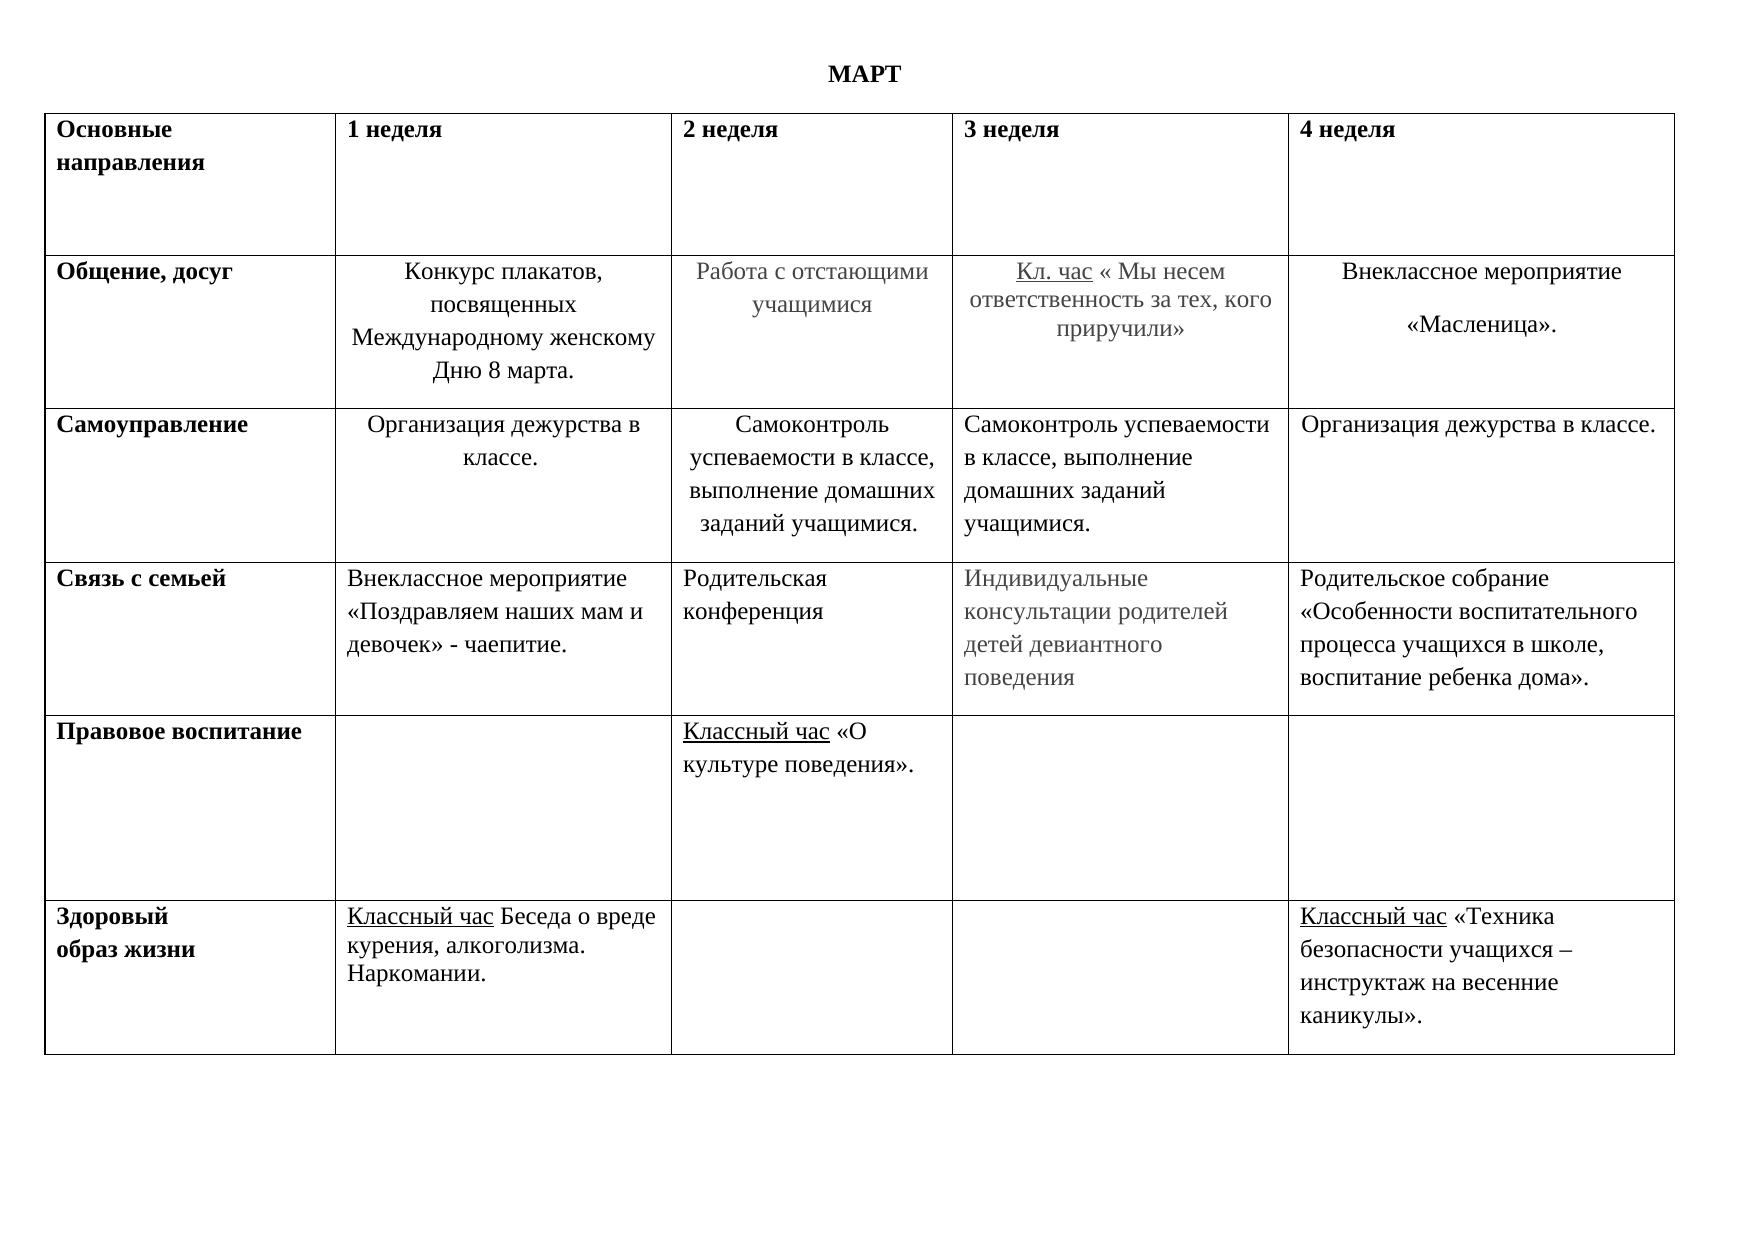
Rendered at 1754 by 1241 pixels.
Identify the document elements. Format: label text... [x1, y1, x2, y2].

table_cell Связь с семьей [46, 563, 335, 715]
table_cell Самоконтроль успеваемости в классе, выполнение домашних заданий учащимися. [953, 409, 1288, 562]
table_header 1 неделя [336, 114, 671, 255]
table_cell Классный час Беседа о вреде курения, алкоголизма. Наркомании. [336, 901, 671, 1053]
table_cell [672, 901, 952, 1053]
table_cell Родительское собрание «Особенности воспитательного процесса учащихся в школе, воспитание ребенка дома». [1289, 563, 1674, 715]
table_cell Самоуправление [46, 409, 335, 562]
table_cell [953, 901, 1288, 1053]
table_cell Здоровый образ жизни [46, 901, 335, 1053]
table_cell Самоконтроль успеваемости в классе, выполнение домашних заданий учащимися. [672, 409, 952, 562]
table_cell Классный час «Техника безопасности учащихся – инструктаж на весенние каникулы». [1289, 901, 1674, 1053]
table_cell Работа с отстающими учащимися [672, 256, 952, 408]
table_cell Внеклассное мероприятие «Масленица». [1289, 256, 1674, 408]
table_cell Организация дежурства в классе. [1289, 409, 1674, 562]
table_cell Правовое воспитание [46, 716, 335, 900]
table_cell [1289, 716, 1674, 900]
table_cell [953, 716, 1288, 900]
table_cell Кл. час « Мы несем ответственность за тех, кого приручили» [953, 256, 1288, 408]
table_cell Внеклассное мероприятие «Поздравляем наших мам и девочек» - чаепитие. [336, 563, 671, 715]
table_cell Организация дежурства в классе. [336, 409, 671, 562]
table_header Основные направления [46, 114, 335, 255]
table_cell Конкурс плакатов, посвященных Международному женскому Дню 8 марта. [336, 256, 671, 408]
table_cell Родительская конференция [672, 563, 952, 715]
table_cell Классный час «О культуре поведения». [672, 716, 952, 900]
text МАРТ [59, 59, 1695, 88]
table_cell Общение, досуг [46, 256, 335, 408]
table_header 3 неделя [953, 114, 1288, 255]
table_header 4 неделя [1289, 114, 1674, 255]
table_header 2 неделя [672, 114, 952, 255]
table_cell Индивидуальные консультации родителей детей девиантного поведения [953, 563, 1288, 715]
table_cell [336, 716, 671, 900]
